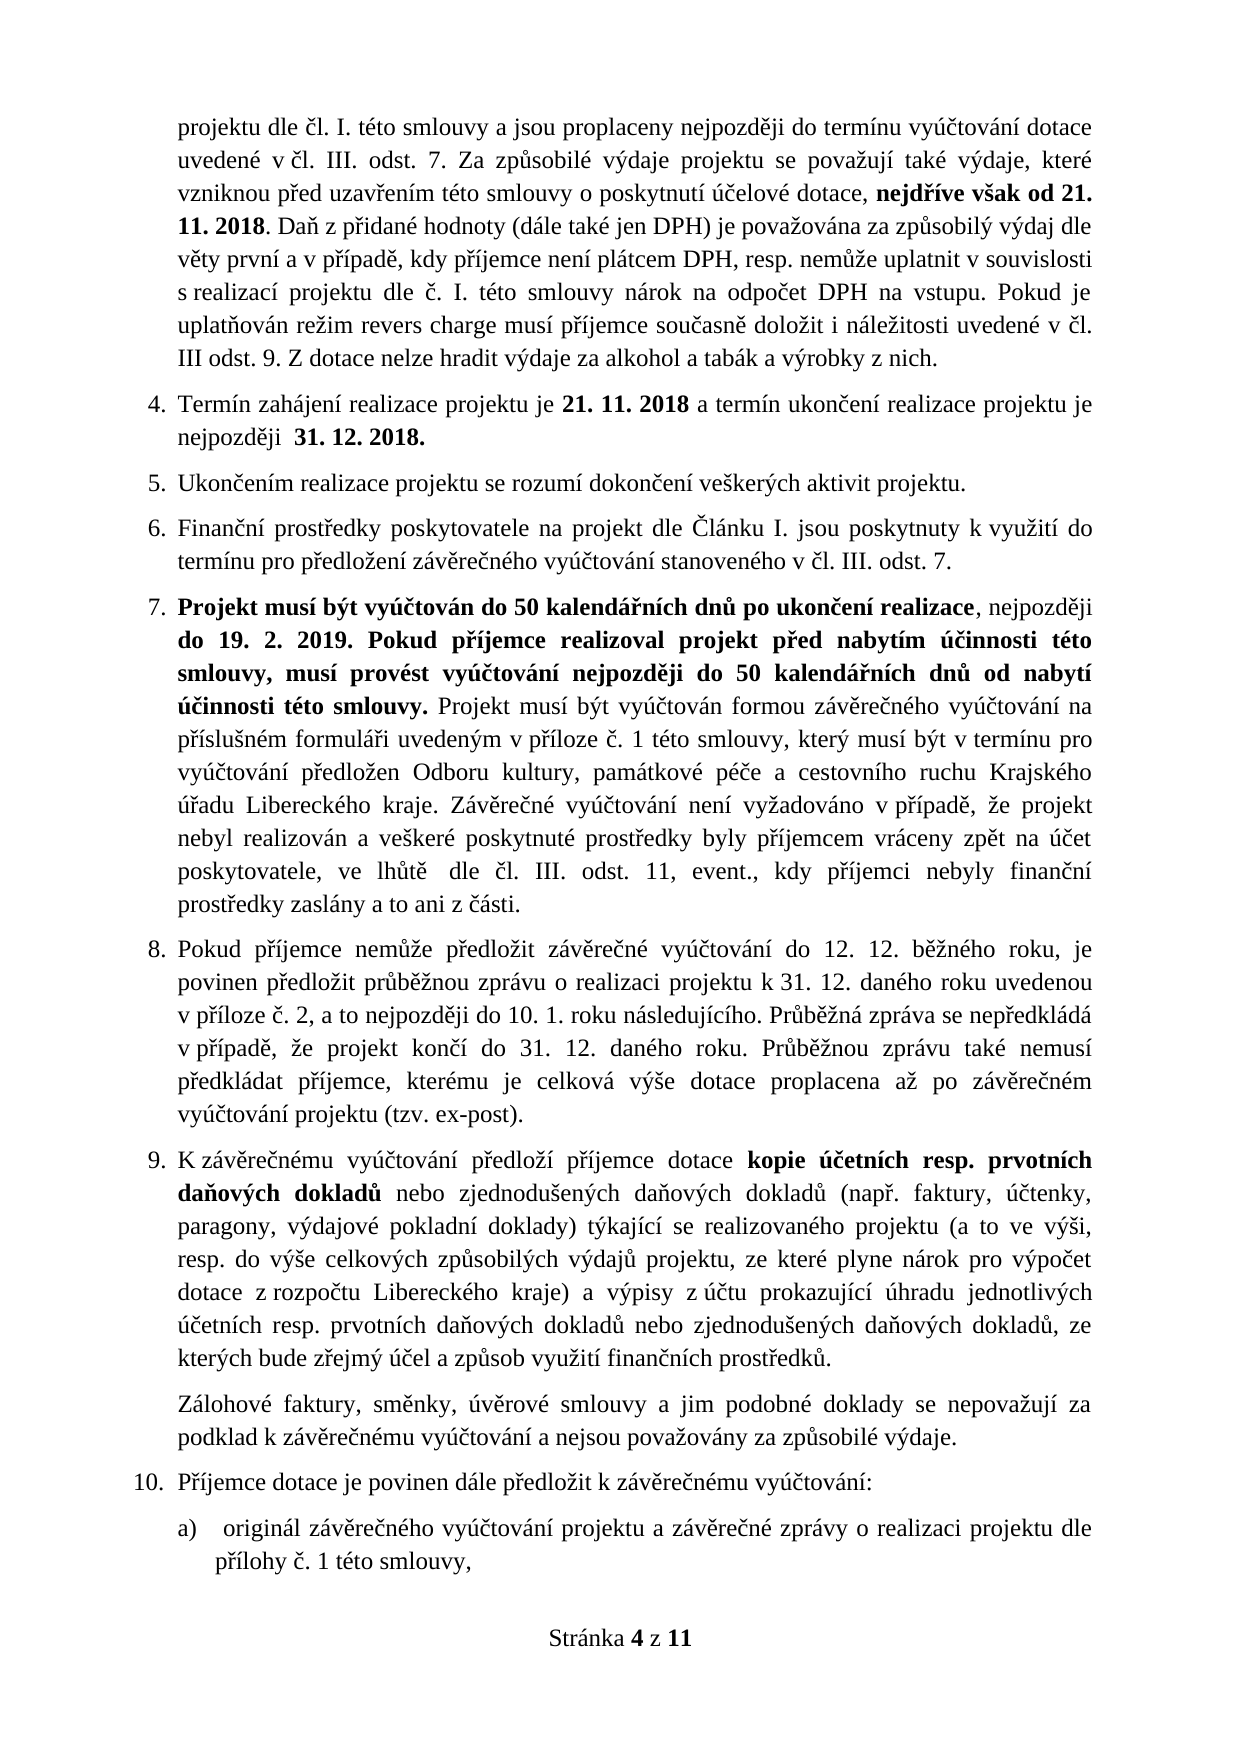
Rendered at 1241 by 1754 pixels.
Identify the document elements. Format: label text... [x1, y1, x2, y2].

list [148, 112, 1093, 372]
list K závěrečnému vyúčtování předloží příjemce dotace kopie účetních resp. prvotních daňových dokladů nebo zjednodušených daňových dokladů (např. faktury, účtenky, paragony, výdajové pokladní doklady) týkající se realizovaného projektu (a to ve výši, resp. do výše celkových způsobilých výdajů projektu, ze které plyne nárok pro výpočet dotace z rozpočtu Libereckého kraje) a výpisy z účtu prokazující úhradu jednotlivých účetních resp. prvotních daňových dokladů nebo zjednodušených daňových dokladů, ze kterých bude zřejmý účel a způsob využití finančních prostředků. [148, 1145, 1093, 1372]
list Ukončením realizace projektu se rozumí dokončení veškerých aktivit projektu. [148, 468, 1093, 496]
list Projekt musí být vyúčtován do 50 kalendářních dnů po ukončení realizace, nejpozději do 19. 2. 2019. Pokud příjemce realizoval projekt před nabytím účinnosti této smlouvy, musí provést vyúčtování nejpozději do 50 kalendářních dnů od nabytí účinnosti této smlouvy. Projekt musí být vyúčtován formou závěrečného vyúčtování na příslušném formuláři uvedeným v příloze č. 1 této smlouvy, který musí být v termínu pro vyúčtování předložen Odboru kultury, památkové péče a cestovního ruchu Krajského úřadu Libereckého kraje. Závěrečné vyúčtování není vyžadováno v případě, že projekt nebyl realizován a veškeré poskytnuté prostředky byly příjemcem vráceny zpět na účet poskytovatele, ve lhůtě dle čl. III. odst. 11, event., kdy příjemci nebyly finanční prostředky zaslány a to ani z části. [148, 592, 1093, 918]
list Finanční prostředky poskytovatele na projekt dle Článku I. jsou poskytnuty k využití do termínu pro předložení závěrečného vyúčtování stanoveného v čl. III. odst. 7. [148, 513, 1093, 575]
text Zálohové faktury, směnky, úvěrové smlouvy a jim podobné doklady se nepovažují za podklad k závěrečnému vyúčtování a nejsou považovány za způsobilé výdaje. [177, 1389, 1093, 1450]
list Příjemce dotace je povinen dále předložit k závěrečnému vyúčtování: [133, 1467, 1093, 1496]
list Pokud příjemce nemůže předložit závěrečné vyúčtování do 12. 12. běžného roku, je povinen předložit průběžnou zprávu o realizaci projektu k 31. 12. daného roku uvedenou v příloze č. 2, a to nejpozději do 10. 1. roku následujícího. Průběžná zpráva se nepředkládá v případě, že projekt končí do 31. 12. daného roku. Průběžnou zprávu také nemusí předkládat příjemce, kterému je celková výše dotace proplacena až po závěrečném vyúčtování projektu (tzv. ex-post). [148, 934, 1093, 1128]
list originál závěrečného vyúčtování projektu a závěrečné zprávy o realizaci projektu dle přílohy č. 1 této smlouvy, [177, 1513, 1093, 1574]
list Termín zahájení realizace projektu je 21. 11. 2018 a termín ukončení realizace projektu je nejpozději 31. 12. 2018. [148, 389, 1093, 451]
